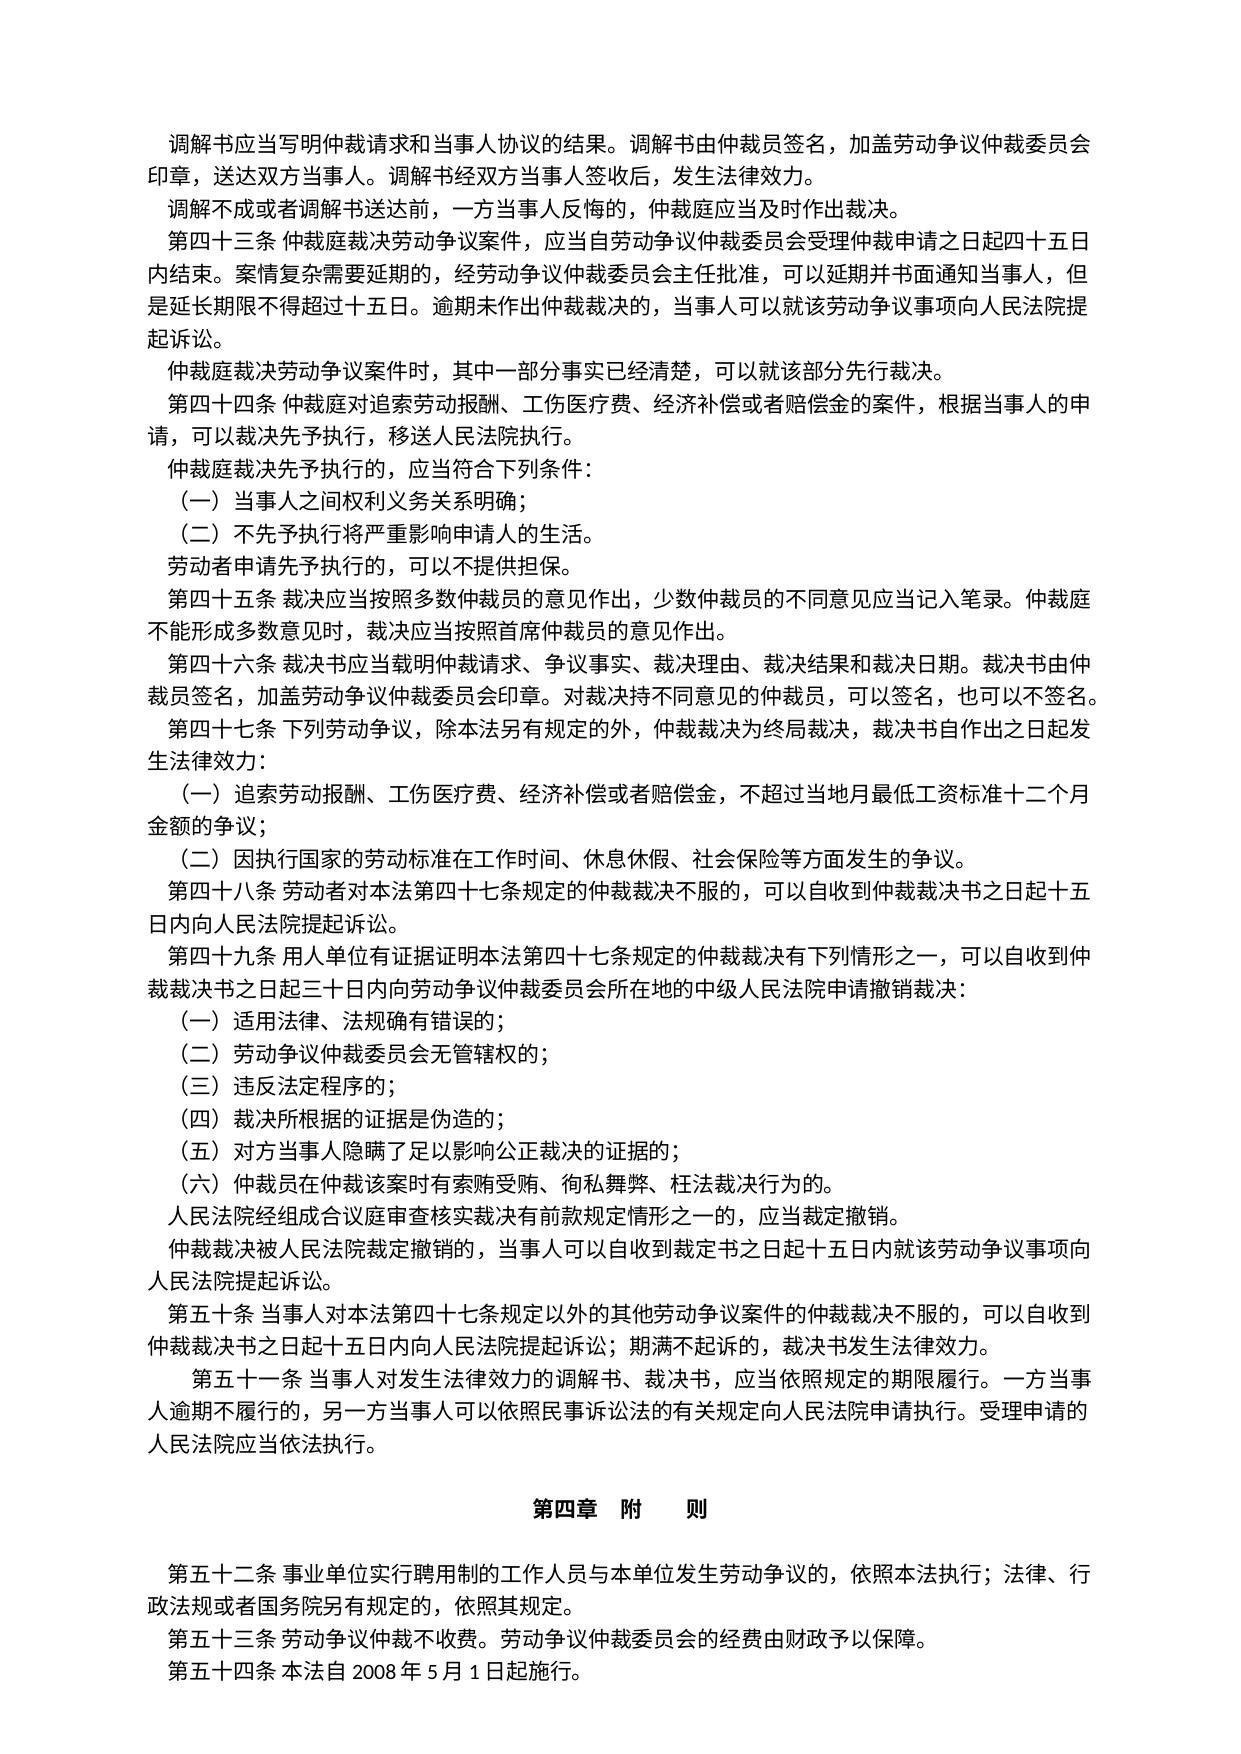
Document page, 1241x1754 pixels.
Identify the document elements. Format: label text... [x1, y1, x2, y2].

text 第四十九条 用人单位有证据证明本法第四十七条规定的仲裁裁决有下列情形之一，可以自收到仲裁裁决书之日起三十日内向劳动争议仲裁委员会所在地的中级人民法院申请撤销裁决： [148, 939, 1092, 1004]
text 第四十六条 裁决书应当载明仲裁请求、争议事实、裁决理由、裁决结果和裁决日期。裁决书由仲裁员签名，加盖劳动争议仲裁委员会印章。对裁决持不同意见的仲裁员，可以签名，也可以不签名。 [148, 646, 1092, 711]
text （五）对方当事人隐瞒了足以影响公正裁决的证据的； [148, 1134, 1092, 1166]
text （六）仲裁员在仲裁该案时有索贿受贿、徇私舞弊、枉法裁决行为的。 [148, 1166, 1092, 1199]
text （四）裁决所根据的证据是伪造的； [148, 1101, 1092, 1134]
text 第四章 附 则 [148, 1491, 1092, 1524]
text 调解书应当写明仲裁请求和当事人协议的结果。调解书由仲裁员签名，加盖劳动争议仲裁委员会印章，送达双方当事人。调解书经双方当事人签收后，发生法律效力。 [148, 126, 1092, 191]
text 第五十二条 事业单位实行聘用制的工作人员与本单位发生劳动争议的，依照本法执行；法律、行政法规或者国务院另有规定的，依照其规定。 [148, 1556, 1092, 1621]
text 第四十七条 下列劳动争议，除本法另有规定的外，仲裁裁决为终局裁决，裁决书自作出之日起发生法律效力： [148, 711, 1092, 776]
text （三）违反法定程序的； [148, 1069, 1092, 1101]
text 第五十四条 本法自2008年5月1日起施行。 [148, 1654, 1092, 1686]
text 仲裁庭裁决劳动争议案件时，其中一部分事实已经清楚，可以就该部分先行裁决。 [148, 354, 1092, 386]
text （二）因执行国家的劳动标准在工作时间、休息休假、社会保险等方面发生的争议。 [148, 841, 1092, 874]
text 第四十八条 劳动者对本法第四十七条规定的仲裁裁决不服的，可以自收到仲裁裁决书之日起十五日内向人民法院提起诉讼。 [148, 874, 1092, 939]
text 仲裁裁决被人民法院裁定撤销的，当事人可以自收到裁定书之日起十五日内就该劳动争议事项向人民法院提起诉讼。 [148, 1231, 1092, 1296]
text （一）适用法律、法规确有错误的； [148, 1004, 1092, 1036]
text 第五十一条 当事人对发生法律效力的调解书、裁决书，应当依照规定的期限履行。一方当事人逾期不履行的，另一方当事人可以依照民事诉讼法的有关规定向人民法院申请执行。受理申请的人民法院应当依法执行。 [148, 1361, 1092, 1459]
text 调解不成或者调解书送达前，一方当事人反悔的，仲裁庭应当及时作出裁决。 [148, 191, 1092, 224]
text （二）劳动争议仲裁委员会无管辖权的； [148, 1036, 1092, 1069]
text 第五十条 当事人对本法第四十七条规定以外的其他劳动争议案件的仲裁裁决不服的，可以自收到仲裁裁决书之日起十五日内向人民法院提起诉讼；期满不起诉的，裁决书发生法律效力。 [148, 1296, 1092, 1361]
text 第四十三条 仲裁庭裁决劳动争议案件，应当自劳动争议仲裁委员会受理仲裁申请之日起四十五日内结束。案情复杂需要延期的，经劳动争议仲裁委员会主任批准，可以延期并书面通知当事人，但是延长期限不得超过十五日。逾期未作出仲裁裁决的，当事人可以就该劳动争议事项向人民法院提起诉讼。 [148, 224, 1092, 354]
text （一）追索劳动报酬、工伤医疗费、经济补偿或者赔偿金，不超过当地月最低工资标准十二个月金额的争议； [148, 776, 1092, 841]
text 第四十五条 裁决应当按照多数仲裁员的意见作出，少数仲裁员的不同意见应当记入笔录。仲裁庭不能形成多数意见时，裁决应当按照首席仲裁员的意见作出。 [148, 581, 1092, 646]
text 仲裁庭裁决先予执行的，应当符合下列条件： [148, 451, 1092, 484]
text 劳动者申请先予执行的，可以不提供担保。 [148, 549, 1092, 581]
text 第五十三条 劳动争议仲裁不收费。劳动争议仲裁委员会的经费由财政予以保障。 [148, 1621, 1092, 1654]
text （一）当事人之间权利义务关系明确； [148, 484, 1092, 516]
text （二）不先予执行将严重影响申请人的生活。 [148, 516, 1092, 549]
text 人民法院经组成合议庭审查核实裁决有前款规定情形之一的，应当裁定撤销。 [148, 1199, 1092, 1231]
text 第四十四条 仲裁庭对追索劳动报酬、工伤医疗费、经济补偿或者赔偿金的案件，根据当事人的申请，可以裁决先予执行，移送人民法院执行。 [148, 386, 1092, 451]
